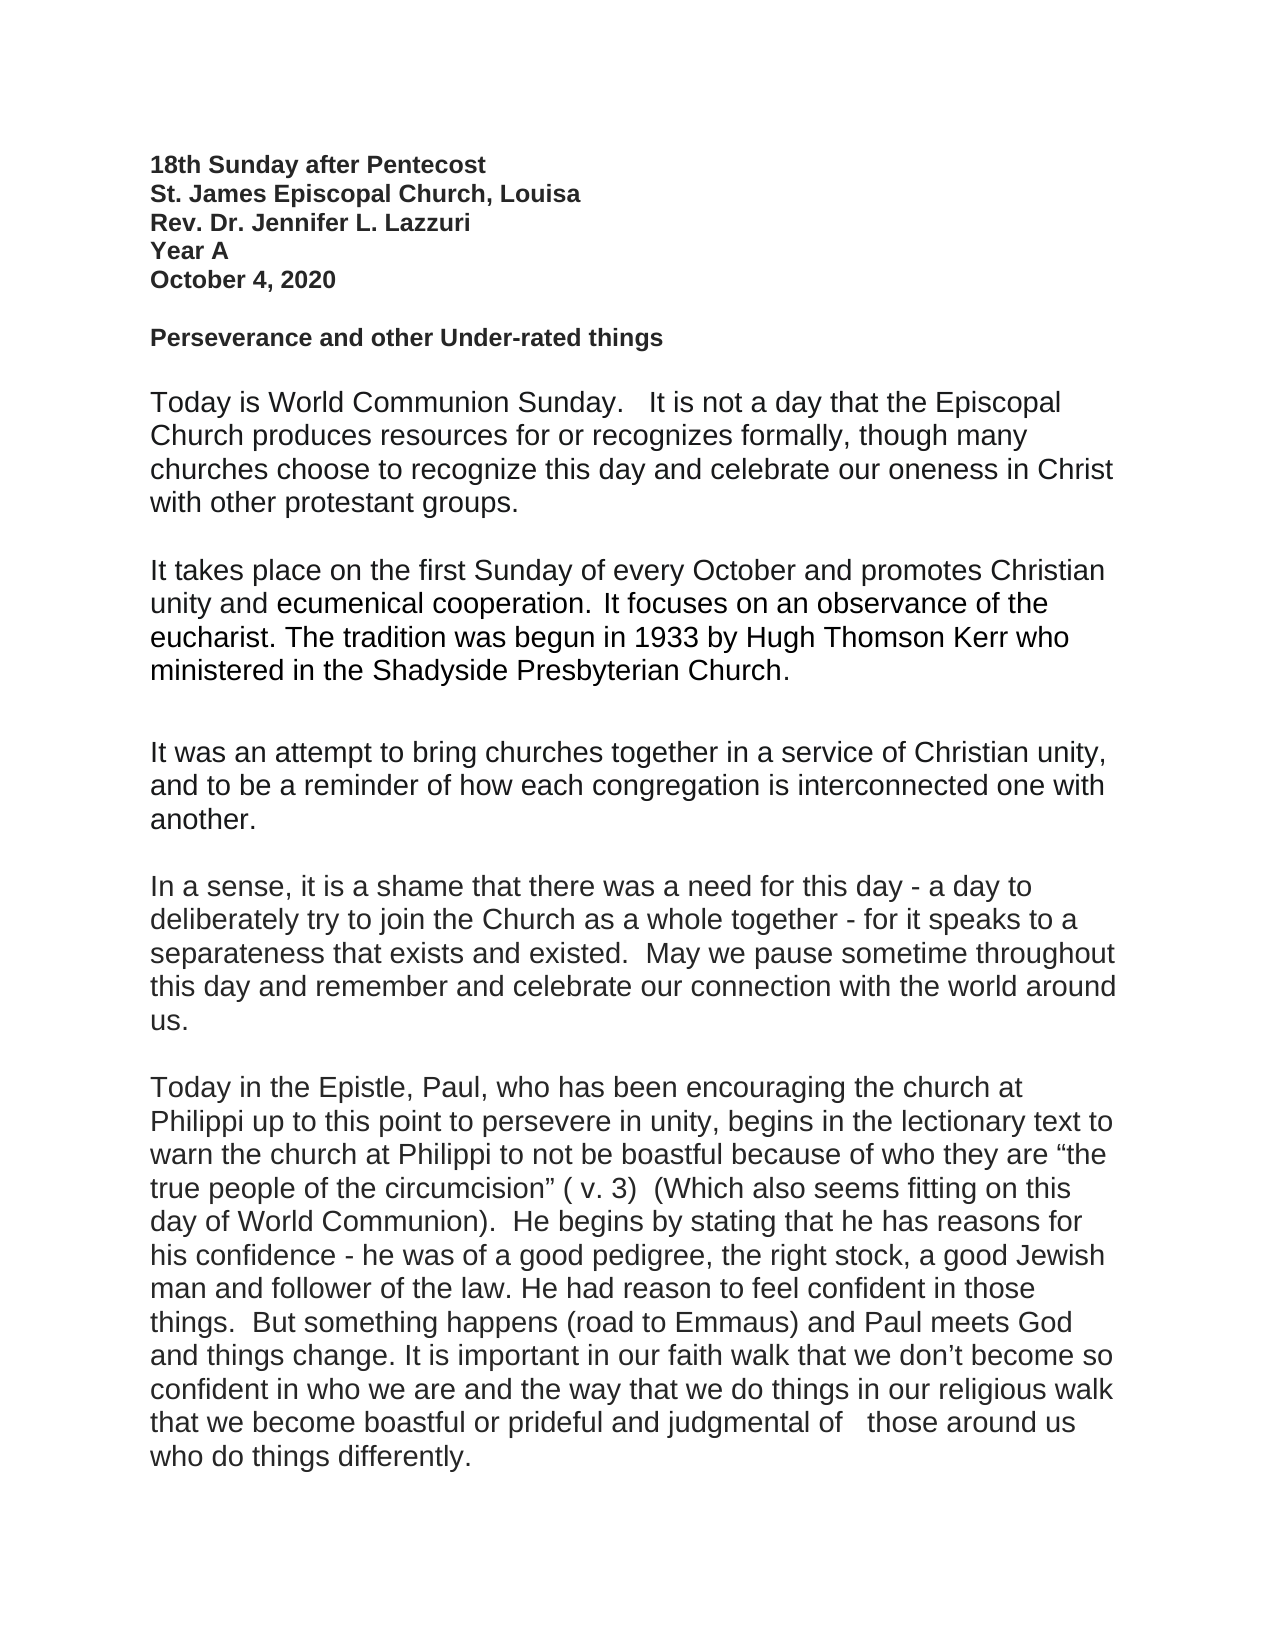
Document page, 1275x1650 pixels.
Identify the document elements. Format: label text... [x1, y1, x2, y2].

text Rev. Dr. Jennifer L. Lazzuri [150, 207, 1125, 236]
text It was an attempt to bring churches together in a service of Christian unity, and to be a reminder of how each congregation is interconnected one with another. [150, 734, 1125, 835]
text October 4, 2020 [150, 265, 1125, 294]
text In a sense, it is a shame that there was a need for this day - a day to deliberately try to join the Church as a whole together - for it speaks to a separateness that exists and existed. May we pause sometime throughout this day and remember and celebrate our connection with the world around us. [150, 869, 1125, 1036]
text It takes place on the first Sunday of every October and promotes Christian unity and ecumenical cooperation. It focuses on an observance of the eucharist. The tradition was begun in 1933 by Hugh Thomson Kerr who ministered in the Shadyside Presbyterian Church. [150, 552, 1125, 687]
text Today is World Communion Sunday. It is not a day that the Episcopal Church produces resources for or recognizes formally, though many churches choose to recognize this day and celebrate our oneness in Christ with other protestant groups. [150, 385, 1125, 519]
text Perseverance and other Under-rated things [150, 322, 1125, 351]
text St. James Episcopal Church, Louisa [150, 179, 1125, 207]
text Year A [150, 236, 1125, 265]
text Today in the Epistle, Paul, who has been encouraging the church at Philippi up to this point to persevere in unity, begins in the lectionary text to warn the church at Philippi to not be boastful because of who they are “the true people of the circumcision” ( v. 3) (Which also seems fitting on this day of World Communion). He begins by stating that he has reasons for his confidence - he was of a good pedigree, the right stock, a good Jewish man and follower of the law. He had reason to feel confident in those things. But something happens (road to Emmaus) and Paul meets God and things change. It is important in our faith walk that we don’t become so confident in who we are and the way that we do things in our religious walk that we become boastful or prideful and judgmental of those around us who do things differently. [150, 1070, 1125, 1472]
text 18th Sunday after Pentecost [150, 150, 1125, 179]
